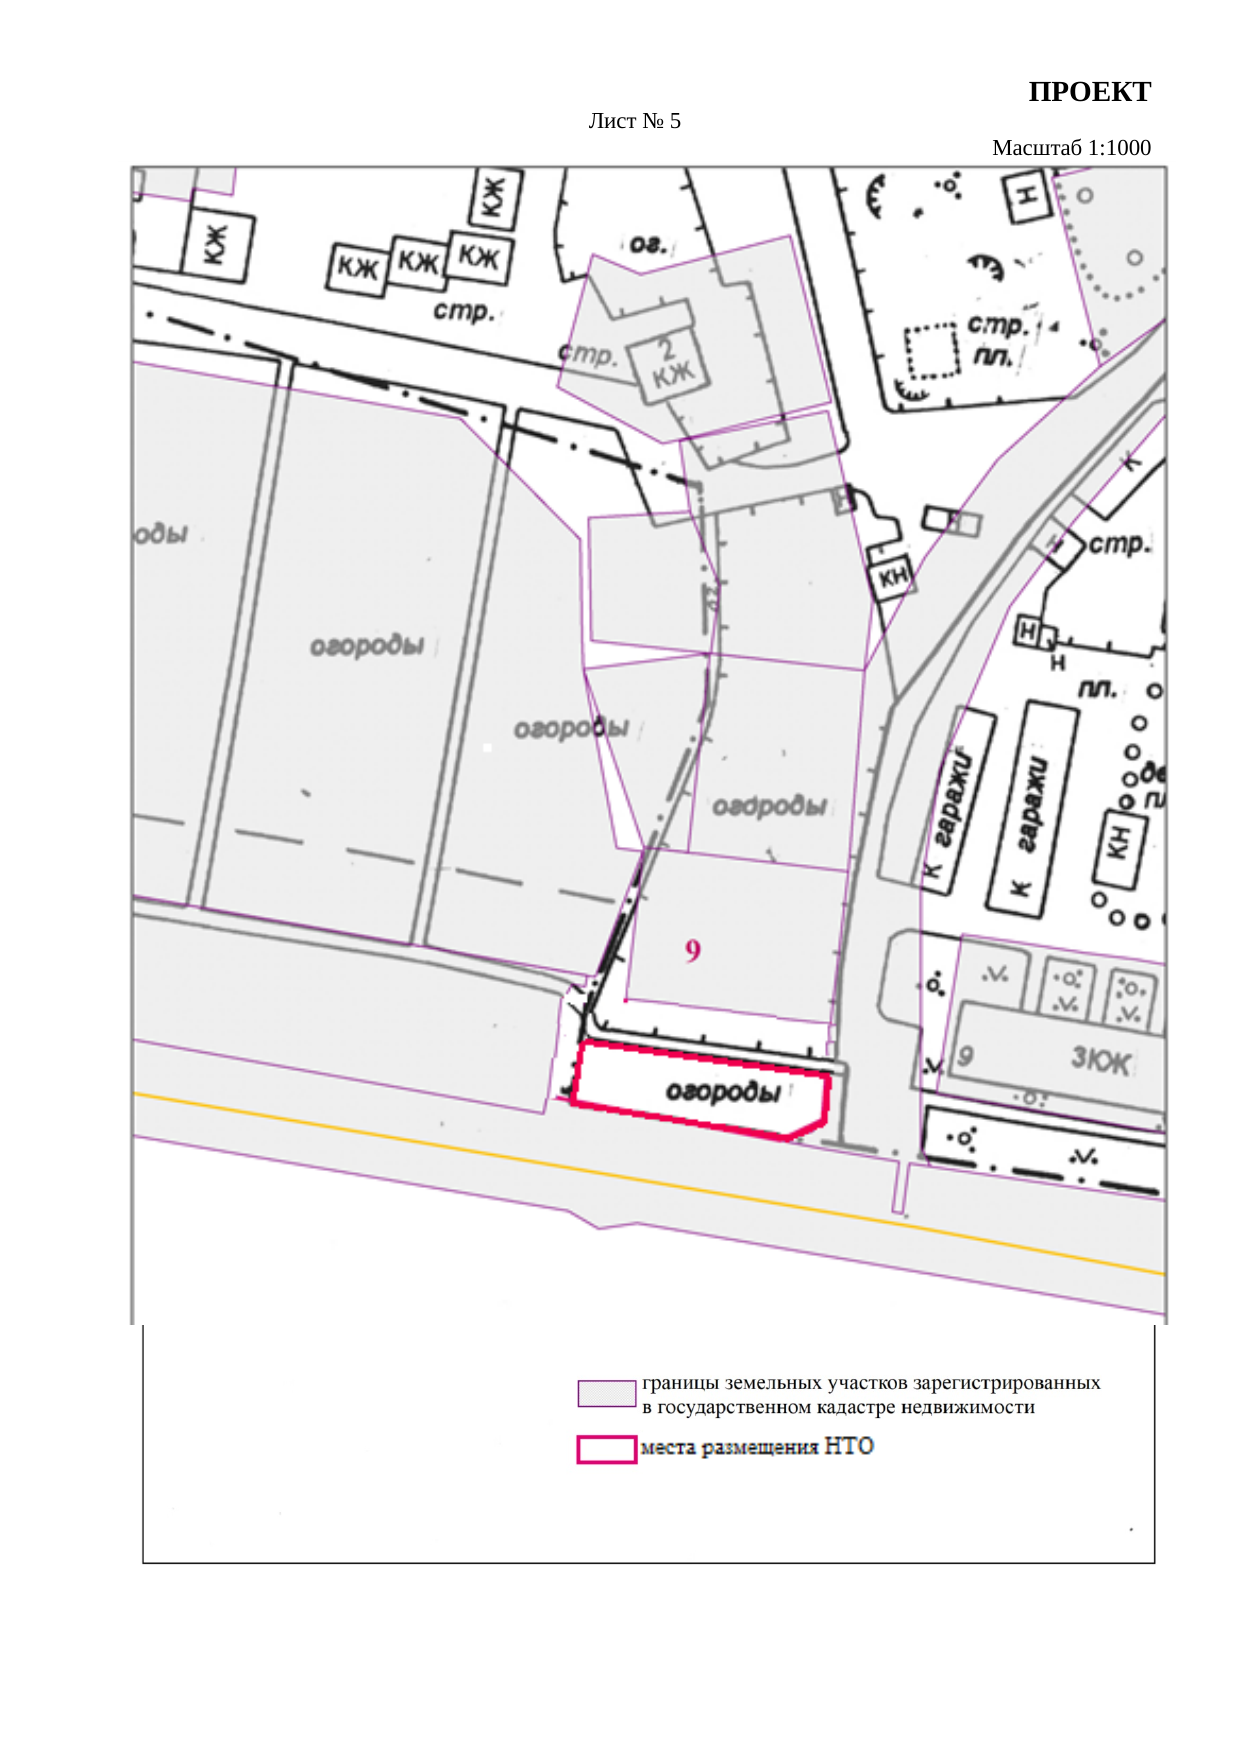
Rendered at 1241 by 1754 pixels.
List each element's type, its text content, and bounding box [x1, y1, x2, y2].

text Масштаб 1:1000 [118, 134, 1152, 160]
picture [118, 160, 1179, 1584]
text Лист № 5 [118, 107, 1152, 134]
